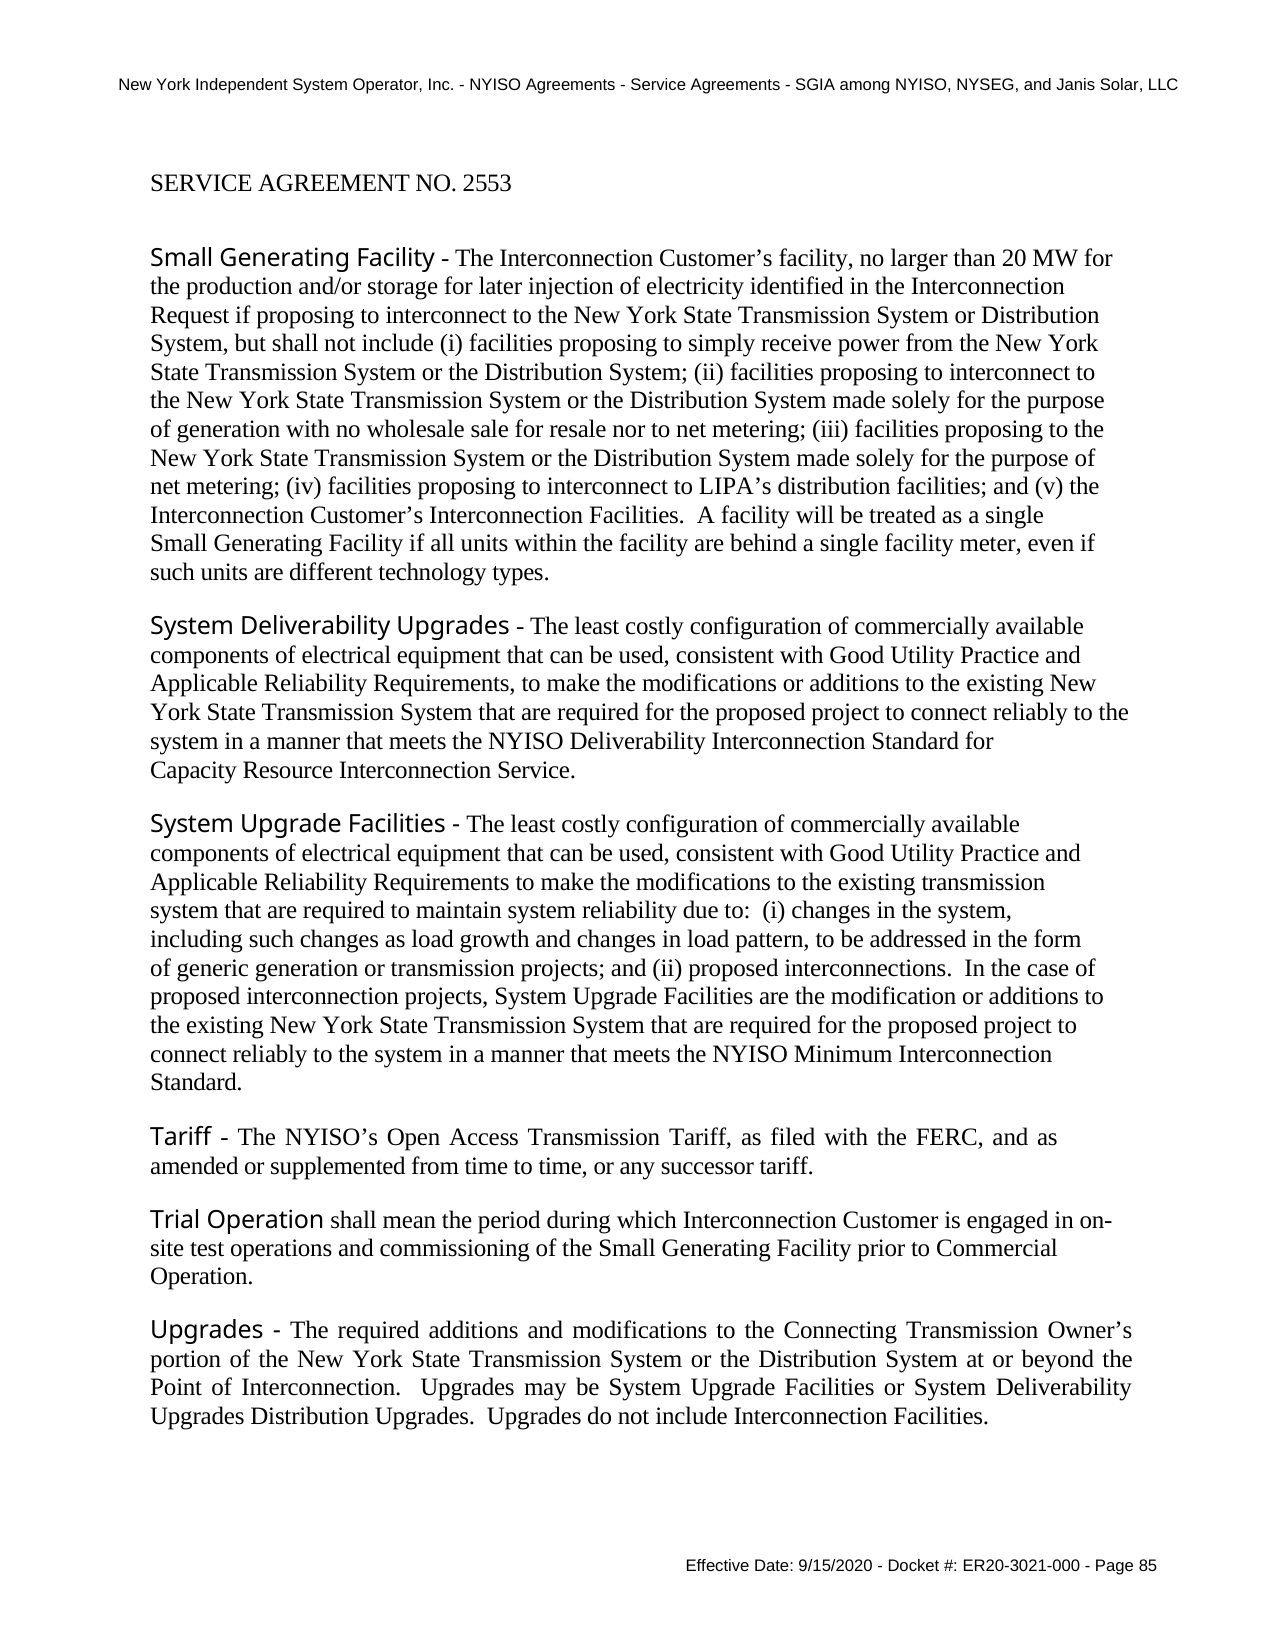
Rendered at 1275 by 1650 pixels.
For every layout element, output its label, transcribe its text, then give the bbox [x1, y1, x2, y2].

text System Deliverability Upgrades - The least costly configuration of commercially available components of electrical equipment that can be used, consistent with Good Utility Practice and Applicable Reliability Requirements, to make the modifications or additions to the existing New York State Transmission System that are required for the proposed project to connect reliably to the system in a manner that meets the NYISO Deliverability Interconnection Standard for Capacity Resource Interconnection Service. [150, 611, 1136, 784]
text SERVICE AGREEMENT NO. 2553 [150, 168, 1275, 197]
text components of electrical equipment that can be used, consistent with Good Utility Practice and Applicable Reliability Requirements to make the modifications to the existing transmission system that are required to maintain system reliability due to: (i) changes in the system, including such changes as load growth and changes in load pattern, to be addressed in the form of generic generation or transmission projects; and (ii) proposed interconnections. In the case of proposed interconnection projects, System Upgrade Facilities are the modification or additions to the existing New York State Transmission System that are required for the proposed project to connect reliably to the system in a manner that meets the NYISO Minimum Interconnection Standard. [150, 839, 1143, 1096]
text System Upgrade Facilities - The least costly configuration of commercially available [150, 809, 1275, 838]
text Trial Operation shall mean the period during which Interconnection Customer is engaged in on- site test operations and commissioning of the Small Generating Facility prior to Commercial Operation. [150, 1206, 1144, 1290]
text Tariff - The NYISO’s Open Access Transmission Tariff, as filed with the FERC, and as amended or supplemented from time to time, or any successor tariff. [150, 1122, 1059, 1180]
text Small Generating Facility - The Interconnection Customer’s facility, no larger than 20 MW for the production and/or storage for later injection of electricity identified in the Interconnection Request if proposing to interconnect to the New York State Transmission System or Distribution System, but shall not include (i) facilities proposing to simply receive power from the New York State Transmission System or the Distribution System; (ii) facilities proposing to interconnect to the New York State Transmission System or the Distribution System made solely for the purpose of generation with no wholesale sale for resale nor to net metering; (iii) facilities proposing to the New York State Transmission System or the Distribution System made solely for the purpose of net metering; (iv) facilities proposing to interconnect to LIPA’s distribution facilities; and (v) the Interconnection Customer’s Interconnection Facilities. A facility will be treated as a single Small Generating Facility if all units within the facility are behind a single facility meter, even if such units are different technology types. [150, 243, 1145, 586]
text Upgrades - The required additions and modifications to the Connecting Transmission Owner’s portion of the New York State Transmission System or the Distribution System at or beyond the Point of Interconnection. Upgrades may be System Upgrade Facilities or System Deliverability Upgrades Distribution Upgrades. Upgrades do not include Interconnection Facilities. [150, 1316, 1133, 1430]
